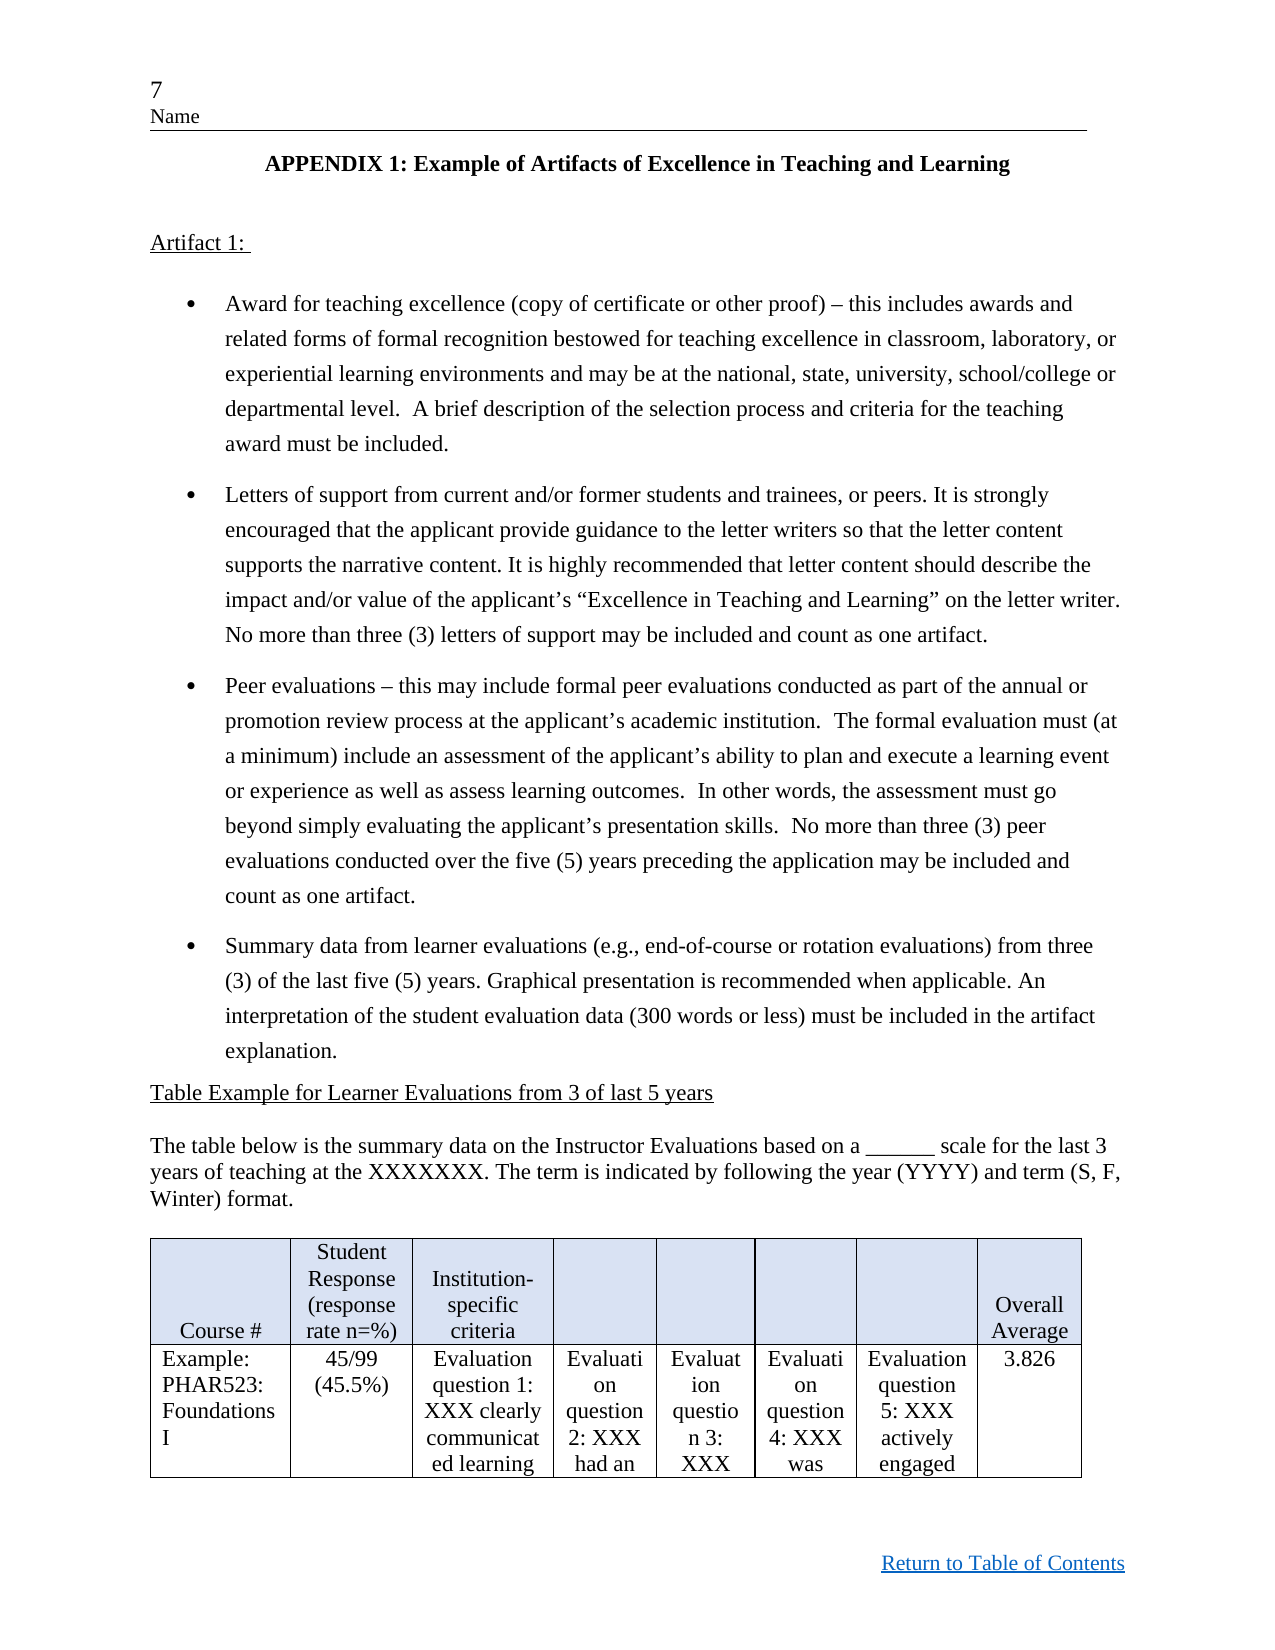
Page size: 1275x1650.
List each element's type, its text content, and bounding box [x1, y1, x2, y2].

table_header [657, 1239, 754, 1344]
table_cell 45/99 (45.5%) [291, 1345, 412, 1477]
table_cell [554, 1345, 656, 1477]
table_header [554, 1239, 656, 1344]
table_header [857, 1239, 977, 1344]
list Summary data from learner evaluations (e.g., end-of-course or rotation evaluations) from three (3) of the last five (5) years. Graphical presentation is recommended when applicable. An interpretation of the student evaluation data (300 words or less) must be included in the artifact explanation. [187, 924, 1125, 1064]
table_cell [657, 1345, 754, 1477]
table_header Student Response (response rate n=%) [291, 1239, 412, 1344]
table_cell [756, 1345, 856, 1477]
table_header Course # [151, 1239, 290, 1344]
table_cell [413, 1345, 553, 1477]
list Award for teaching excellence (copy of certificate or other proof) – this includes awards and related forms of formal recognition bestowed for teaching excellence in classroom, laboratory, or experiential learning environments and may be at the national, state, university, school/college or departmental level. A brief description of the selection process and criteria for the teaching award must be included. [187, 282, 1125, 457]
list Peer evaluations – this may include formal peer evaluations conducted as part of the annual or promotion review process at the applicant’s academic institution. The formal evaluation must (at a minimum) include an assessment of the applicant’s ability to plan and execute a learning event or experience as well as assess learning outcomes. In other words, the assessment must go beyond simply evaluating the applicant’s presentation skills. No more than three (3) peer evaluations conducted over the five (5) years preceding the application may be included and count as one artifact. [187, 663, 1125, 908]
table_cell 3.826 [978, 1345, 1081, 1477]
text Table Example for Learner Evaluations from 3 of last 5 years [150, 1079, 1125, 1106]
list Letters of support from current and/or former students and trainees, or peers. It is strongly encouraged that the applicant provide guidance to the letter writers so that the letter content supports the narrative content. It is highly recommended that letter content should describe the impact and/or value of the applicant’s “Excellence in Teaching and Learning” on the letter writer. No more than three (3) letters of support may be included and count as one artifact. [187, 472, 1125, 647]
table_header [756, 1239, 856, 1344]
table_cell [151, 1345, 290, 1477]
table_header Institution-specific criteria [413, 1239, 553, 1344]
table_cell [857, 1345, 977, 1477]
table_header Overall Average [978, 1239, 1081, 1344]
text Artifact 1: [150, 229, 1125, 255]
text The table below is the summary data on the Instructor Evaluations based on a ______ scale for the last 3 years of teaching at the XXXXXXX. The term is indicated by following the year (YYYY) and term (S, F, Winter) format. [150, 1132, 1125, 1211]
text APPENDIX 1: Example of Artifacts of Excellence in Teaching and Learning [150, 150, 1125, 176]
